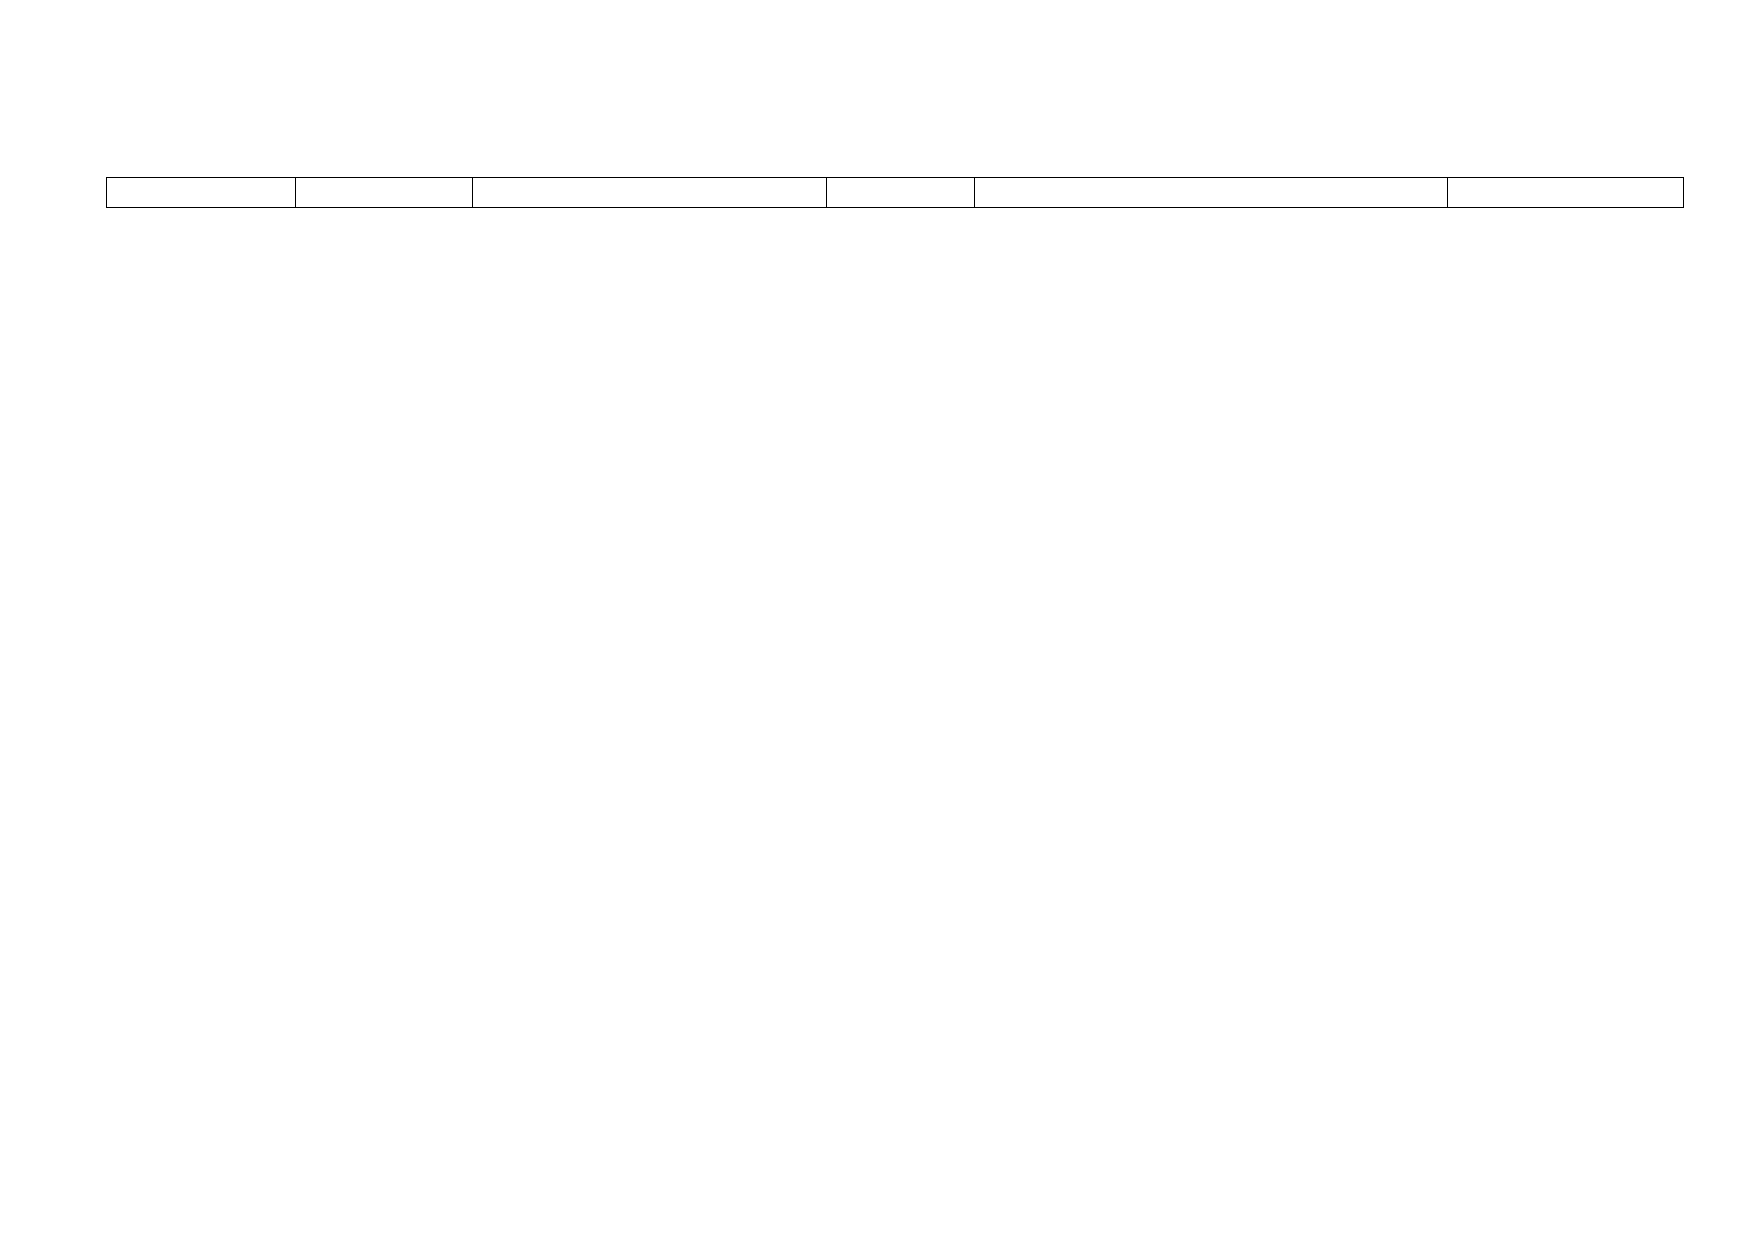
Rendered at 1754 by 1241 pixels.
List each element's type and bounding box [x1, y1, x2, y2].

table_cell [107, 178, 295, 207]
table_cell [975, 178, 1447, 207]
table_cell [1448, 178, 1683, 207]
table_cell [473, 178, 826, 207]
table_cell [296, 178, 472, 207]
table_cell [827, 178, 974, 207]
